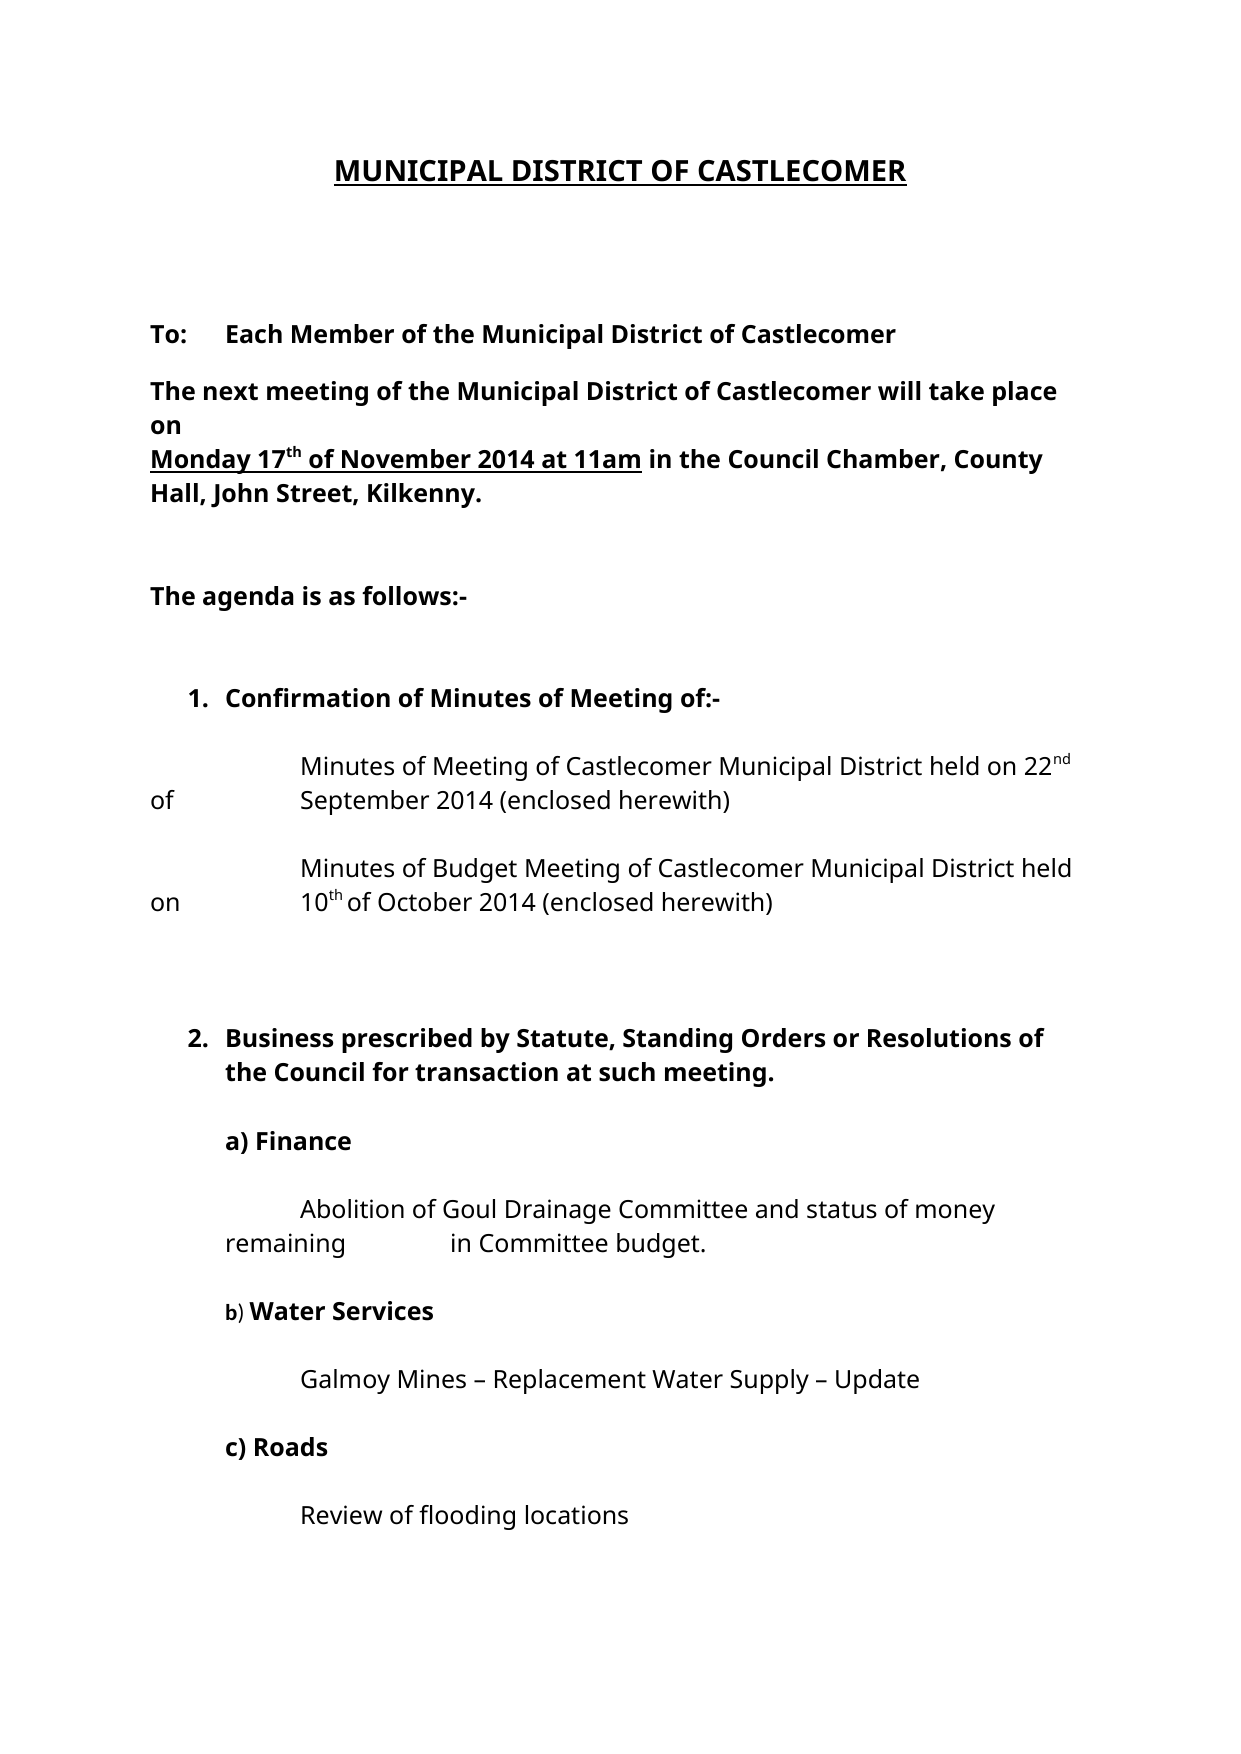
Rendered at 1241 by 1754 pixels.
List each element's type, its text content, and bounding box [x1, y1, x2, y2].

text Abolition of Goul Drainage Committee and status of money remaining in Committee budget. [150, 1191, 1090, 1259]
text Minutes of Budget Meeting of Castlecomer Municipal District held on 10th of October 2014 (enclosed herewith) [150, 851, 1090, 919]
text The next meeting of the Municipal District of Castlecomer will take place on [150, 374, 1090, 442]
list Business prescribed by Statute, Standing Orders or Resolutions of the Council for transaction at such meeting. [187, 1021, 1090, 1089]
text The agenda is as follows:- [150, 578, 1090, 612]
text c) Roads [150, 1430, 1090, 1464]
list Confirmation of Minutes of Meeting of:- [187, 680, 1090, 714]
text Minutes of Meeting of Castlecomer Municipal District held on 22nd of September 2014 (enclosed herewith) [150, 748, 1090, 817]
text Review of flooding locations [150, 1498, 1090, 1532]
text To: Each Member of the Municipal District of Castlecomer [150, 317, 1090, 351]
text Monday 17th of November 2014 at 11am in the Council Chamber, County Hall, John Street, Kilkenny. [150, 442, 1090, 510]
text Galmoy Mines – Replacement Water Supply – Update [150, 1362, 1090, 1396]
text a) Finance [150, 1123, 1090, 1157]
text MUNICIPAL DISTRICT OF CASTLECOMER [150, 150, 1090, 190]
text b) Water Services [150, 1293, 1090, 1327]
